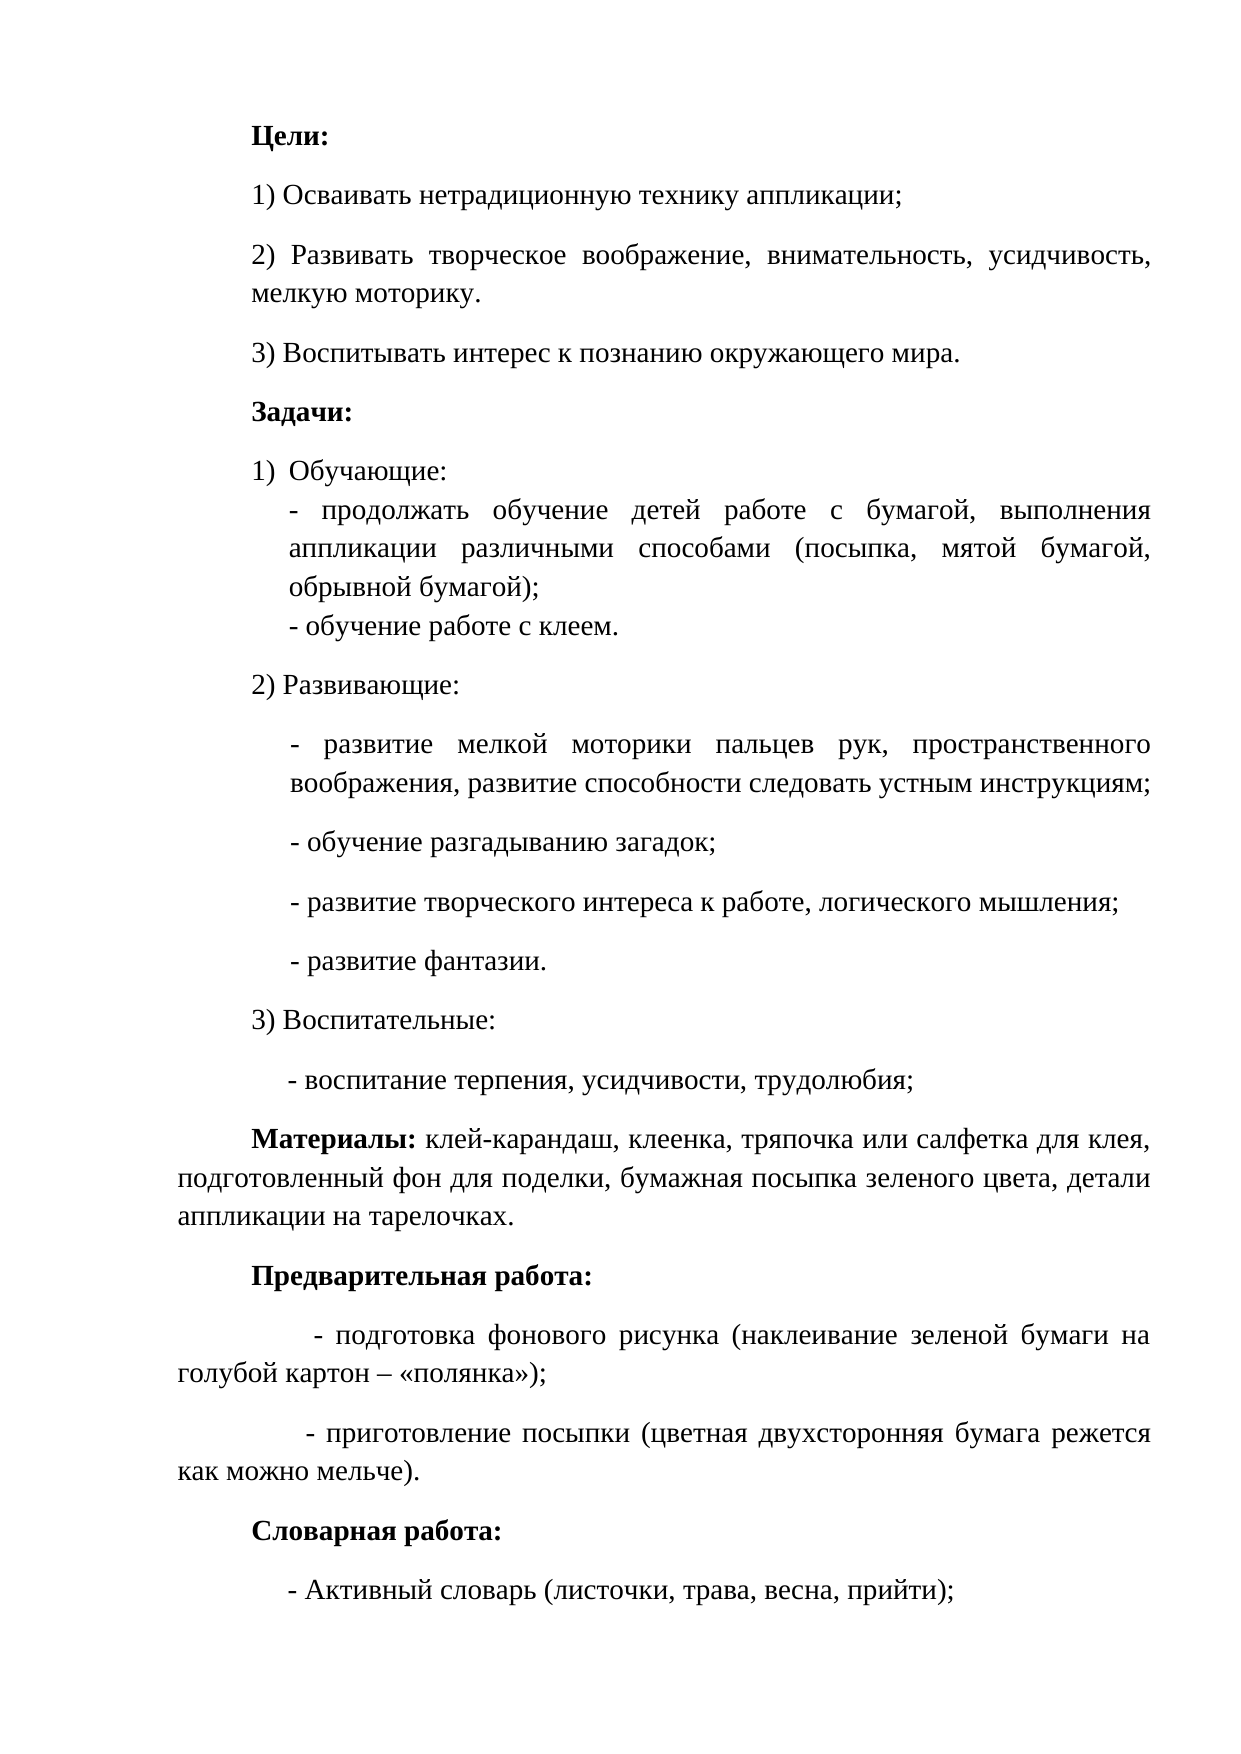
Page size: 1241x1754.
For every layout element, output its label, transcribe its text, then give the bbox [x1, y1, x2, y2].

list Обучающие: [251, 453, 1152, 487]
text - развитие мелкой моторики пальцев рук, пространственного воображения, развитие способности следовать устным инструкциям; [290, 726, 1152, 798]
text - обучение разгадыванию загадок; [290, 824, 1152, 858]
text 2) Развивающие: [177, 667, 1152, 701]
text Материалы: клей-карандаш, клеенка, тряпочка или салфетка для клея, подготовленный фон для поделки, бумажная посыпка зеленого цвета, детали аппликации на тарелочках. [177, 1121, 1152, 1232]
text 1) Осваивать нетрадиционную технику аппликации; [177, 177, 1152, 211]
text Словарная работа: [177, 1513, 1152, 1546]
text - подготовка фонового рисунка (наклеивание зеленой бумаги на голубой картон – «полянка»); [177, 1317, 1152, 1389]
text 2) Развивать творческое воображение, внимательность, усидчивость, мелкую моторику. [251, 237, 1152, 309]
list - продолжать обучение детей работе с бумагой, выполнения аппликации различными способами (посыпка, мятой бумагой, обрывной бумагой); [288, 492, 1152, 603]
text Задачи: [177, 394, 1152, 428]
text 3) Воспитательные: [177, 1002, 1152, 1036]
text - приготовление посыпки (цветная двухсторонняя бумага режется как можно мельче). [177, 1415, 1152, 1487]
text Цели: [177, 118, 1152, 152]
text - развитие фантазии. [290, 943, 1152, 977]
text - развитие творческого интереса к работе, логического мышления; [290, 884, 1152, 917]
text 3) Воспитывать интерес к познанию окружающего мира. [177, 335, 1152, 368]
list - обучение работе с клеем. [288, 608, 1152, 641]
text - Активный словарь (листочки, трава, весна, прийти); [177, 1572, 1152, 1606]
text Предварительная работа: [177, 1258, 1152, 1291]
text - воспитание терпения, усидчивости, трудолюбия; [177, 1062, 1152, 1095]
